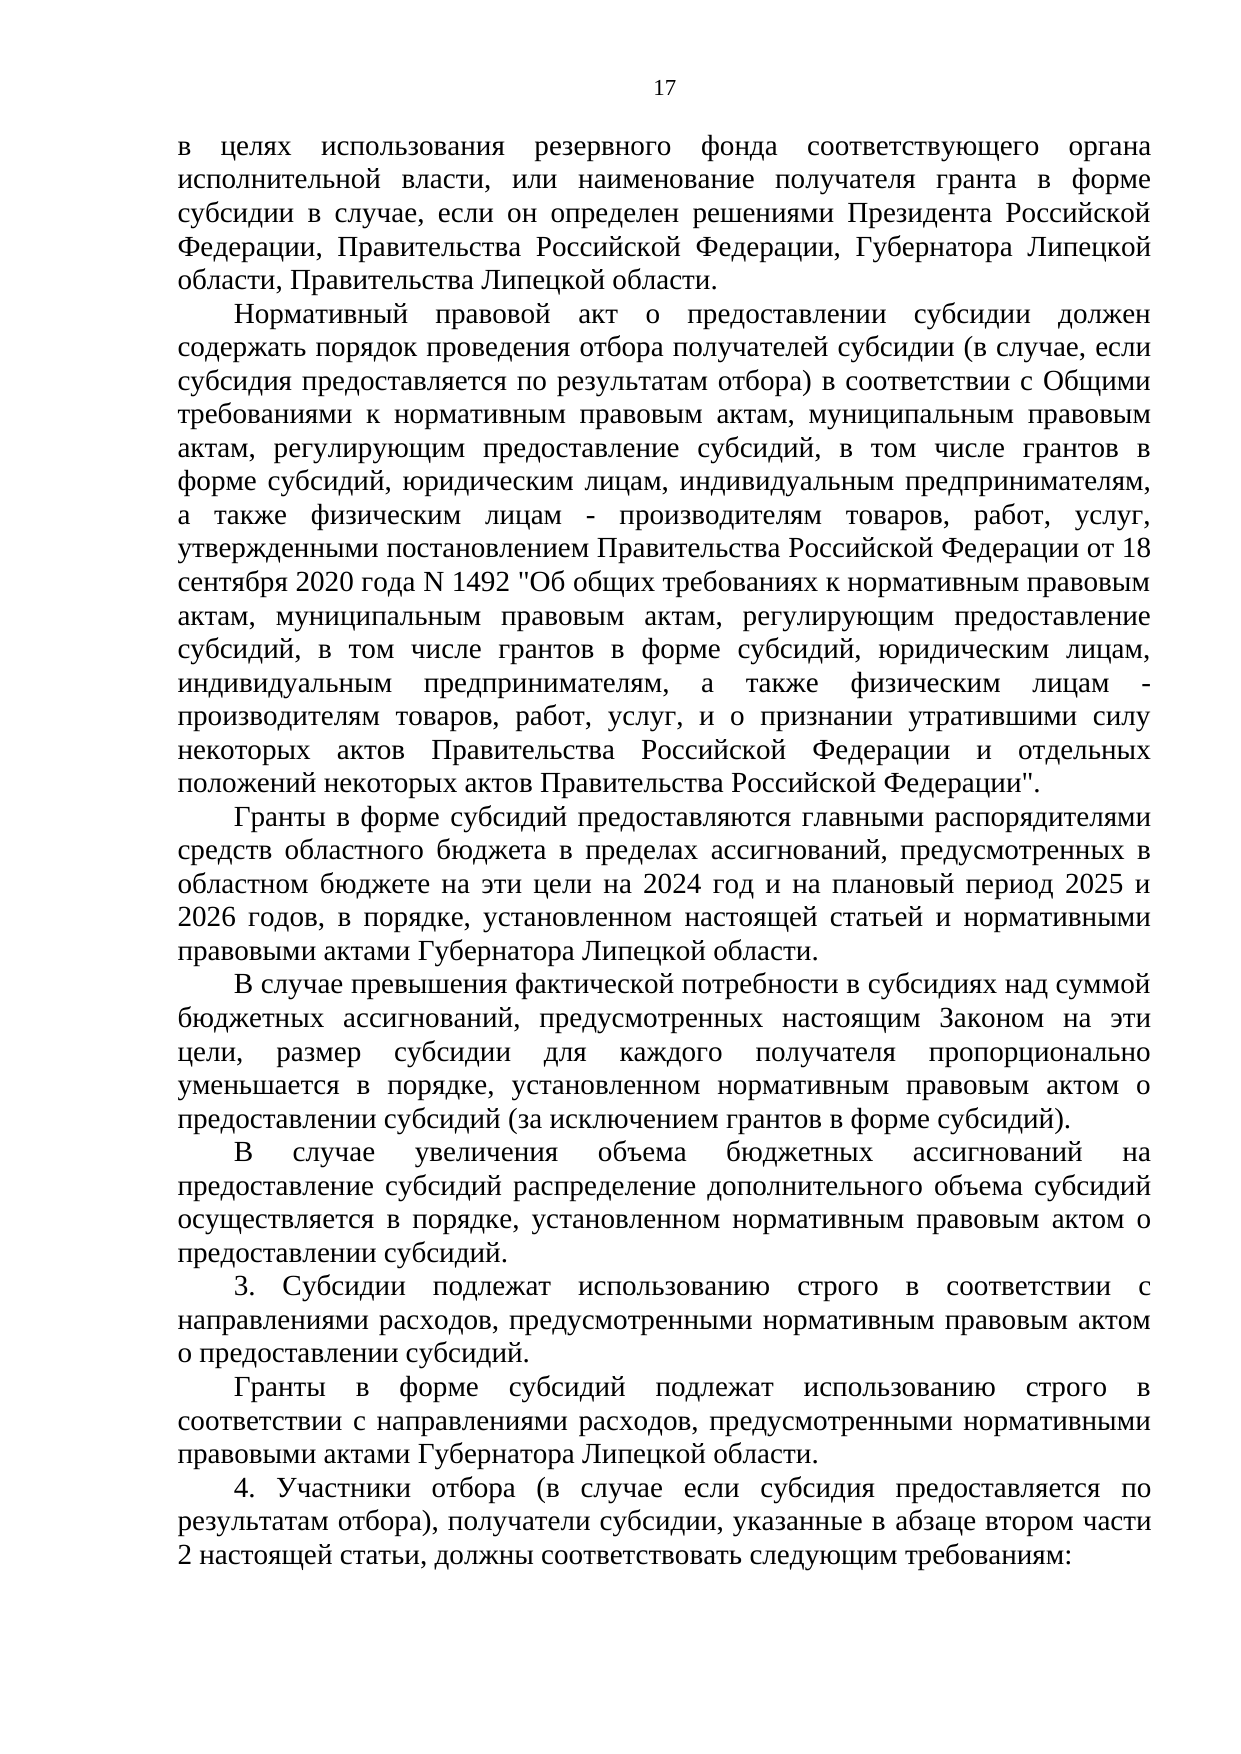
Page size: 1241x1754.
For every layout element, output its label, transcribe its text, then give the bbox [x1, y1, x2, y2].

text Гранты в форме субсидий предоставляются главными распорядителями средств областного бюджета в пределах ассигнований, предусмотренных в областном бюджете на эти цели на 2024 год и на плановый период 2025 и 2026 годов, в порядке, установленном настоящей статьей и нормативными правовыми актами Губернатора Липецкой области. [177, 799, 1152, 967]
text 4. Участники отбора (в случае если субсидия предоставляется по результатам отбора), получатели субсидии, указанные в абзаце втором части 2 настоящей статьи, должны соответствовать следующим требованиям: [177, 1470, 1152, 1570]
text Нормативный правовой акт о предоставлении субсидии должен содержать порядок проведения отбора получателей субсидии (в случае, если субсидия предоставляется по результатам отбора) в соответствии с Общими требованиями к нормативным правовым актам, муниципальным правовым актам, регулирующим предоставление субсидий, в том числе грантов в форме субсидий, юридическим лицам, индивидуальным предпринимателям, а также физическим лицам - производителям товаров, работ, услуг, утвержденными постановлением Правительства Российской Федерации от 18 сентября 2020 года N 1492 "Об общих требованиях к нормативным правовым актам, муниципальным правовым актам, регулирующим предоставление субсидий, в том числе грантов в форме субсидий, юридическим лицам, индивидуальным предпринимателям, а также физическим лицам - производителям товаров, работ, услуг, и о признании утратившими силу некоторых актов Правительства Российской Федерации и отдельных положений некоторых актов Правительства Российской Федерации". [177, 296, 1152, 799]
text В случае увеличения объема бюджетных ассигнований на предоставление субсидий распределение дополнительного объема субсидий осуществляется в порядке, установленном нормативным правовым актом о предоставлении субсидий. [177, 1134, 1152, 1268]
text Гранты в форме субсидий подлежат использованию строго в соответствии с направлениями расходов, предусмотренными нормативными правовыми актами Губернатора Липецкой области. [177, 1369, 1152, 1470]
text В случае превышения фактической потребности в субсидиях над суммой бюджетных ассигнований, предусмотренных настоящим Законом на эти цели, размер субсидии для каждого получателя пропорционально уменьшается в порядке, установленном нормативным правовым актом о предоставлении субсидий (за исключением грантов в форме субсидий). [177, 967, 1152, 1134]
text 3. Субсидии подлежат использованию строго в соответствии с направлениями расходов, предусмотренными нормативным правовым актом о предоставлении субсидий. [177, 1268, 1152, 1369]
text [177, 128, 1152, 296]
